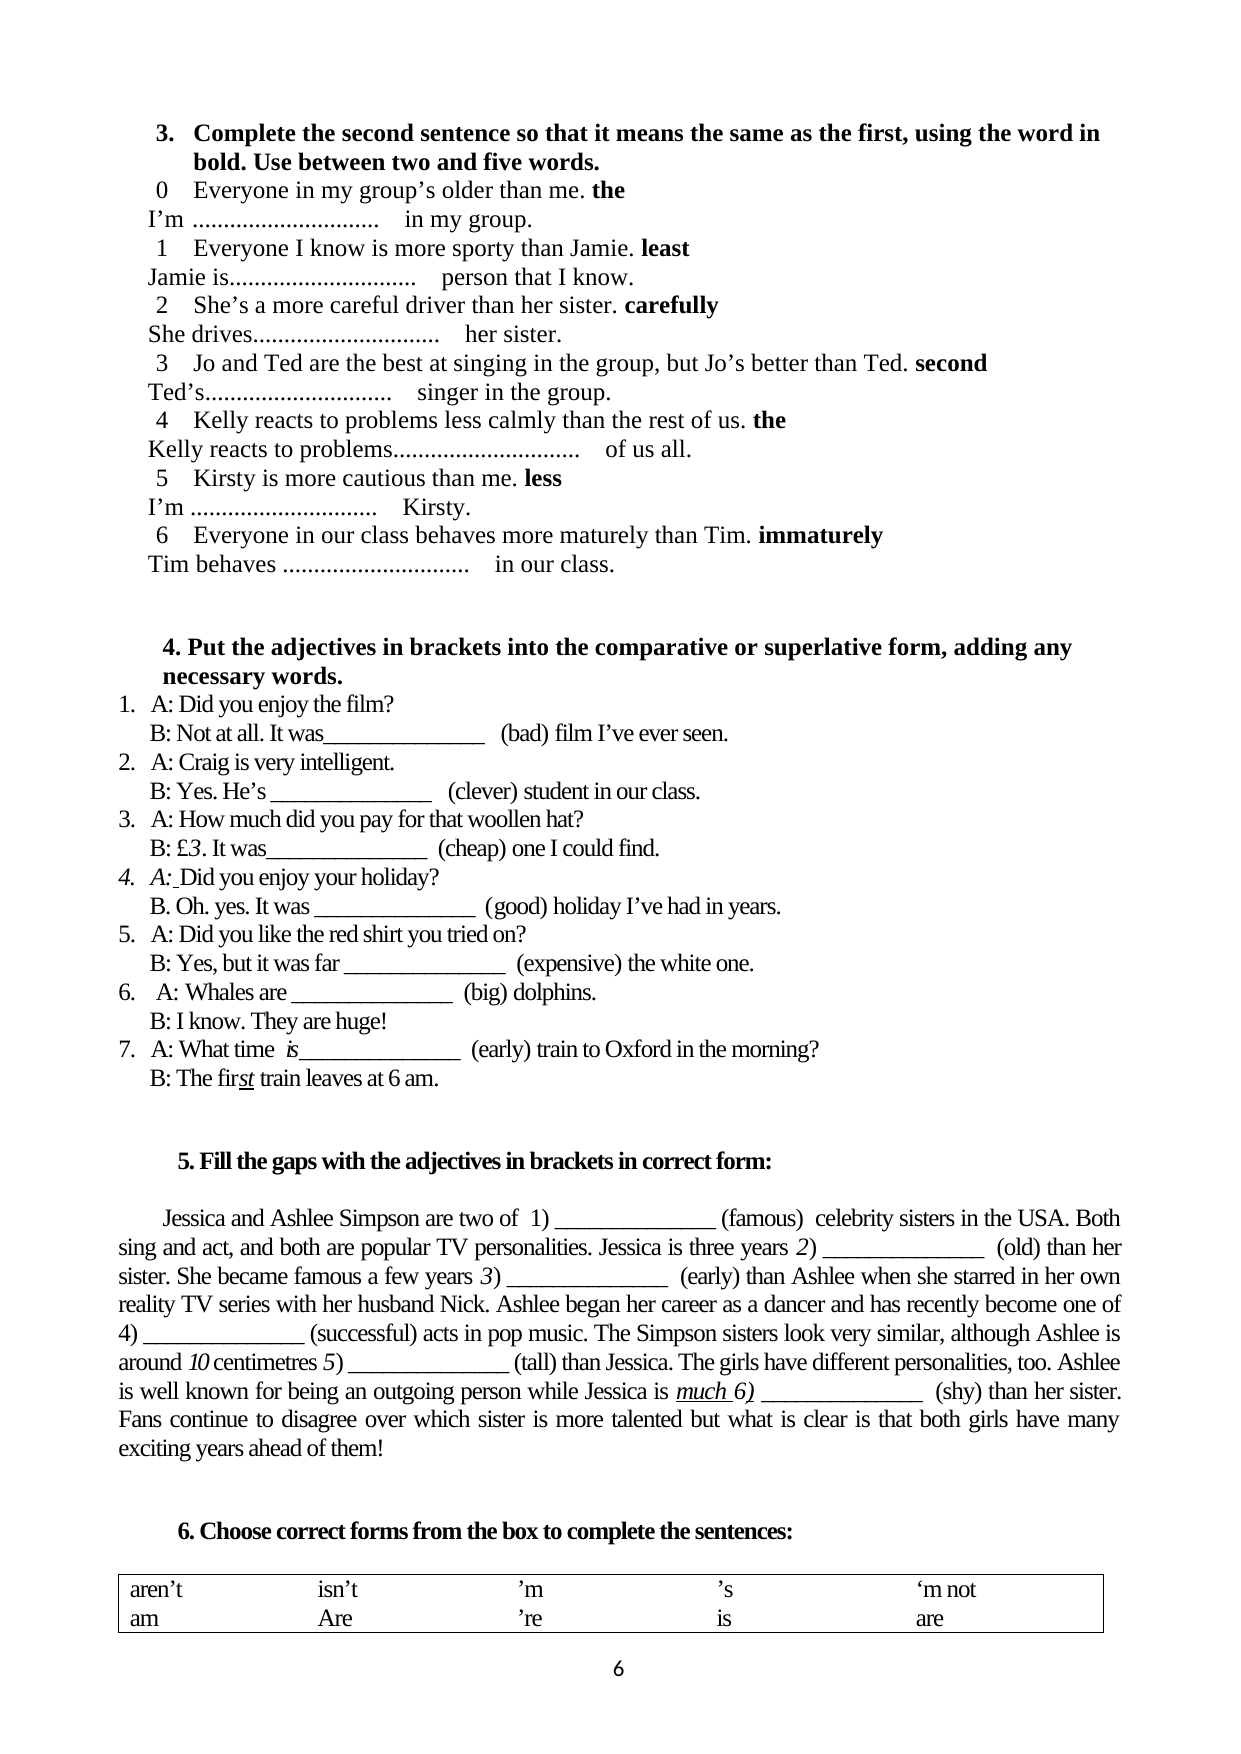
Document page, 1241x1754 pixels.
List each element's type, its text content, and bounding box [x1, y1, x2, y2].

text B: Yes, but it was far ______________ (expensive) the white one. [627, 948, 1122, 977]
list Everyone in my group’s older than me. the [156, 176, 1122, 204]
text B: Yes. He’s ______________ (clever) student in our class. [523, 776, 1122, 804]
text 6. A: Whales are ______________ (big) dolphins. [513, 977, 1122, 1006]
table_header aren’t [119, 1575, 306, 1603]
text 6. Choose correct forms from the box to complete the sentences: [118, 1516, 1122, 1545]
text Kelly reacts to problems.............................. of us all. [118, 434, 1122, 463]
text I’m .............................. in my group. [118, 204, 1122, 233]
list She’s a more careful driver than her sister. carefully [156, 291, 1122, 319]
text B: The first train leaves at 6 am. [254, 1063, 1122, 1092]
text 5. Fill the gaps with the adjectives in brackets in correct form: [118, 1146, 1122, 1174]
text Ted’s.............................. singer in the group. [118, 377, 1122, 406]
text 4. A: Did you enjoy your holiday? [179, 862, 1122, 891]
text B: I know. They are huge! [118, 1006, 1122, 1034]
text She drives.............................. her sister. [118, 319, 1122, 348]
text B. Oh. yes. It was ______________ (good) holiday I’ve had in years. [118, 891, 494, 919]
text B: £3. It was______________ (cheap) one I could find. [512, 833, 1122, 862]
text I’m .............................. Kirsty. [118, 492, 1122, 521]
text B. Oh. yes. It was ______________ (good) holiday I’ve had in years. [553, 891, 1122, 919]
text B: Not at all. It was______________ (bad) film I’ve ever seen. [118, 718, 500, 747]
table_cell Are [306, 1603, 506, 1632]
table_cell ’re [506, 1603, 705, 1632]
list Everyone I know is more sporty than Jamie. least [156, 233, 1122, 262]
list Everyone in our class behaves more maturely than Tim. immaturely [156, 521, 1122, 549]
list Kirsty is more cautious than me. less [156, 463, 1122, 492]
text Jamie is.............................. person that I know. [118, 262, 1122, 291]
text Tim behaves .............................. in our class. [118, 549, 1122, 578]
table_cell are [904, 1603, 1103, 1632]
text B: Yes, but it was far ______________ (expensive) the white one. [118, 948, 516, 977]
text B: Not at all. It was______________ (bad) film I’ve ever seen. [554, 718, 1122, 747]
text 3. A: How much did you pay for that woollen hat? [118, 804, 1122, 833]
text B: Yes. He’s ______________ (clever) student in our class. [118, 776, 448, 804]
text Jessica and Ashlee Simpson are two of 1) ______________ (famous) celebrity sisters in the USA. Both sing and act, and both are popular TV personalities. Jessica is three years 2) ______________ (old) than her sister. She became famous a few years 3) ______________ (early) than Ashlee when she starred in her own reality TV series with her husband Nick. Ashlee began her career as a dancer and has recently become one of 4) ______________ (successful) acts in pop music. The Simpson sisters look very similar, although Ashlee is around 5) ______________ (tall) than Jessica. The girls have different personalities, too. Ashlee is well known for being an outgoing person while Jessica is much 6) ______________ (shy) than her sister. Fans continue to disagree over which sister is more talented but what is clear is that both girls have many exciting years ahead of them! [118, 1203, 1122, 1462]
table_header ’s [705, 1575, 904, 1603]
table_header ‘m not [904, 1575, 1103, 1603]
table_header ’m [506, 1575, 705, 1603]
text 4. Put the adjectives in brackets into the comparative or superlative form, adding any necessary words. [162, 632, 1122, 689]
text 1. A: Did you enjoy the film? [118, 689, 1122, 718]
table_header isn’t [306, 1575, 506, 1603]
text 6. A: Whales are ______________ (big) dolphins. [185, 977, 463, 1006]
list Kelly reacts to problems less calmly than the rest of us. the [156, 406, 1122, 434]
text 7. A: What time is______________ (early) train to Oxford in the morning? [118, 1034, 1122, 1063]
list Complete the second sentence so that it means the same as the first, using the word in bold. Use between two and five words. [156, 118, 1122, 176]
text B: £3. It was______________ (cheap) one I could find. [201, 833, 438, 862]
text 5. A: Did you like the red shirt you tried on? [118, 919, 1122, 948]
text B: The first train leaves at 6 am. [118, 1063, 239, 1092]
text 2. A: Craig is very intelligent. [118, 747, 1122, 776]
table_cell am [119, 1603, 306, 1632]
list Jo and Ted are the best at singing in the group, but Jo’s better than Ted. second [156, 348, 1122, 377]
table_cell is [705, 1603, 904, 1632]
